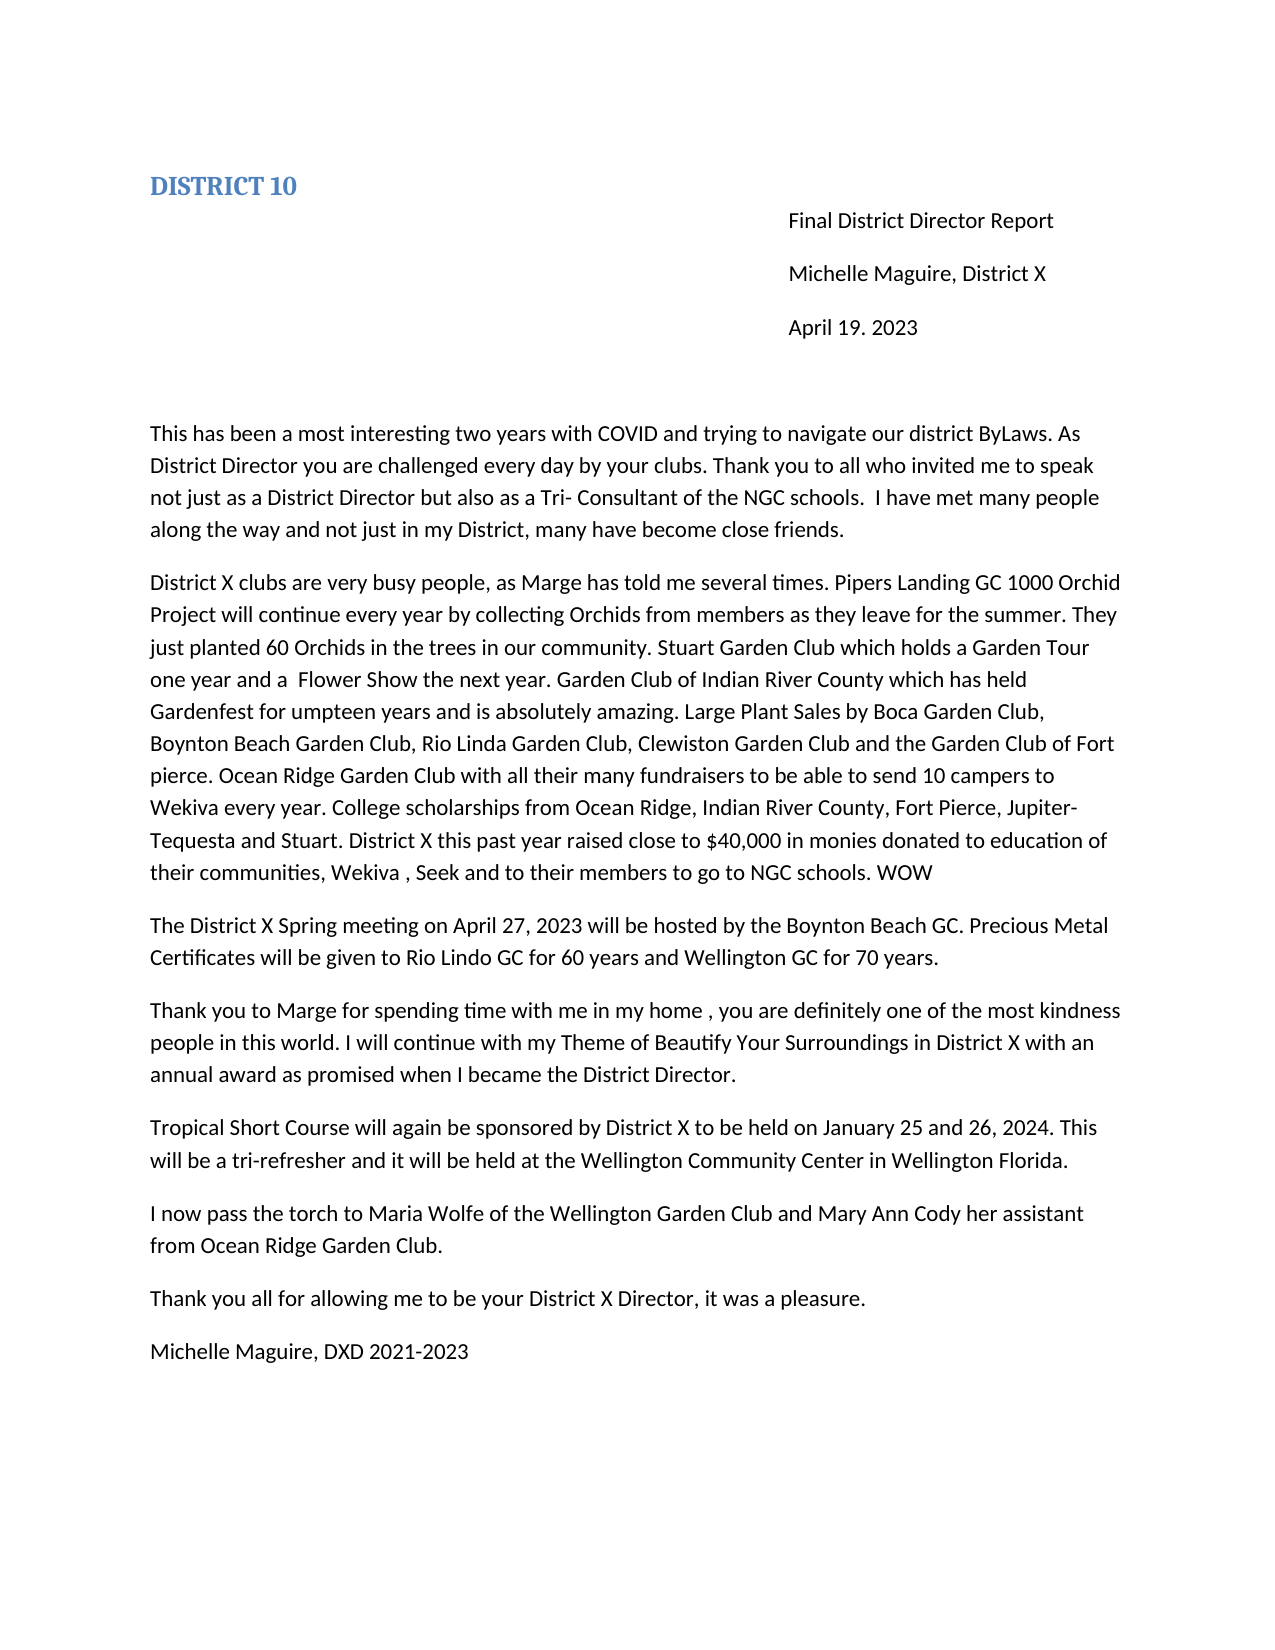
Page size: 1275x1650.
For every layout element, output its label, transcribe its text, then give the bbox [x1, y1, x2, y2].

text April 19. 2023 [150, 313, 1125, 341]
text I now pass the torch to Maria Wolfe of the Wellington Garden Club and Mary Ann Cody her assistant from Ocean Ridge Garden Club. [150, 1199, 1125, 1259]
text Thank you to Marge for spending time with me in my home , you are definitely one of the most kindness people in this world. I will continue with my Theme of Beautify Your Surroundings in District X with an annual award as promised when I became the District Director. [150, 996, 1125, 1088]
text The District X Spring meeting on April 27, 2023 will be hosted by the Boynton Beach GC. Precious Metal Certificates will be given to Rio Lindo GC for 60 years and Wellington GC for 70 years. [150, 911, 1125, 971]
text This has been a most interesting two years with COVID and trying to navigate our district ByLaws. As District Director you are challenged every day by your clubs. Thank you to all who invited me to speak not just as a District Director but also as a Tri- Consultant of the NGC schools. I have met many people along the way and not just in my District, many have become close friends. [150, 419, 1125, 543]
text Michelle Maguire, DXD 2021-2023 [150, 1337, 1125, 1365]
subtitle DISTRICT 10 [150, 171, 1125, 202]
text Michelle Maguire, District X [150, 259, 1125, 288]
text District X clubs are very busy people, as Marge has told me several times. Pipers Landing GC 1000 Orchid Project will continue every year by collecting Orchids from members as they leave for the summer. They just planted 60 Orchids in the trees in our community. Stuart Garden Club which holds a Garden Tour one year and a Flower Show the next year. Garden Club of Indian River County which has held Gardenfest for umpteen years and is absolutely amazing. Large Plant Sales by Boca Garden Club, Boynton Beach Garden Club, Rio Linda Garden Club, Clewiston Garden Club and the Garden Club of Fort pierce. Ocean Ridge Garden Club with all their many fundraisers to be able to send 10 campers to Wekiva every year. College scholarships from Ocean Ridge, Indian River County, Fort Pierce, Jupiter-Tequesta and Stuart. District X this past year raised close to $40,000 in monies donated to education of their communities, Wekiva , Seek and to their members to go to NGC schools. WOW [150, 568, 1125, 886]
text Tropical Short Course will again be sponsored by District X to be held on January 25 and 26, 2024. This will be a tri-refresher and it will be held at the Wellington Community Center in Wellington Florida. [150, 1113, 1125, 1174]
text Thank you all for allowing me to be your District X Director, it was a pleasure. [150, 1284, 1125, 1312]
text Final District Director Report [150, 207, 1125, 234]
